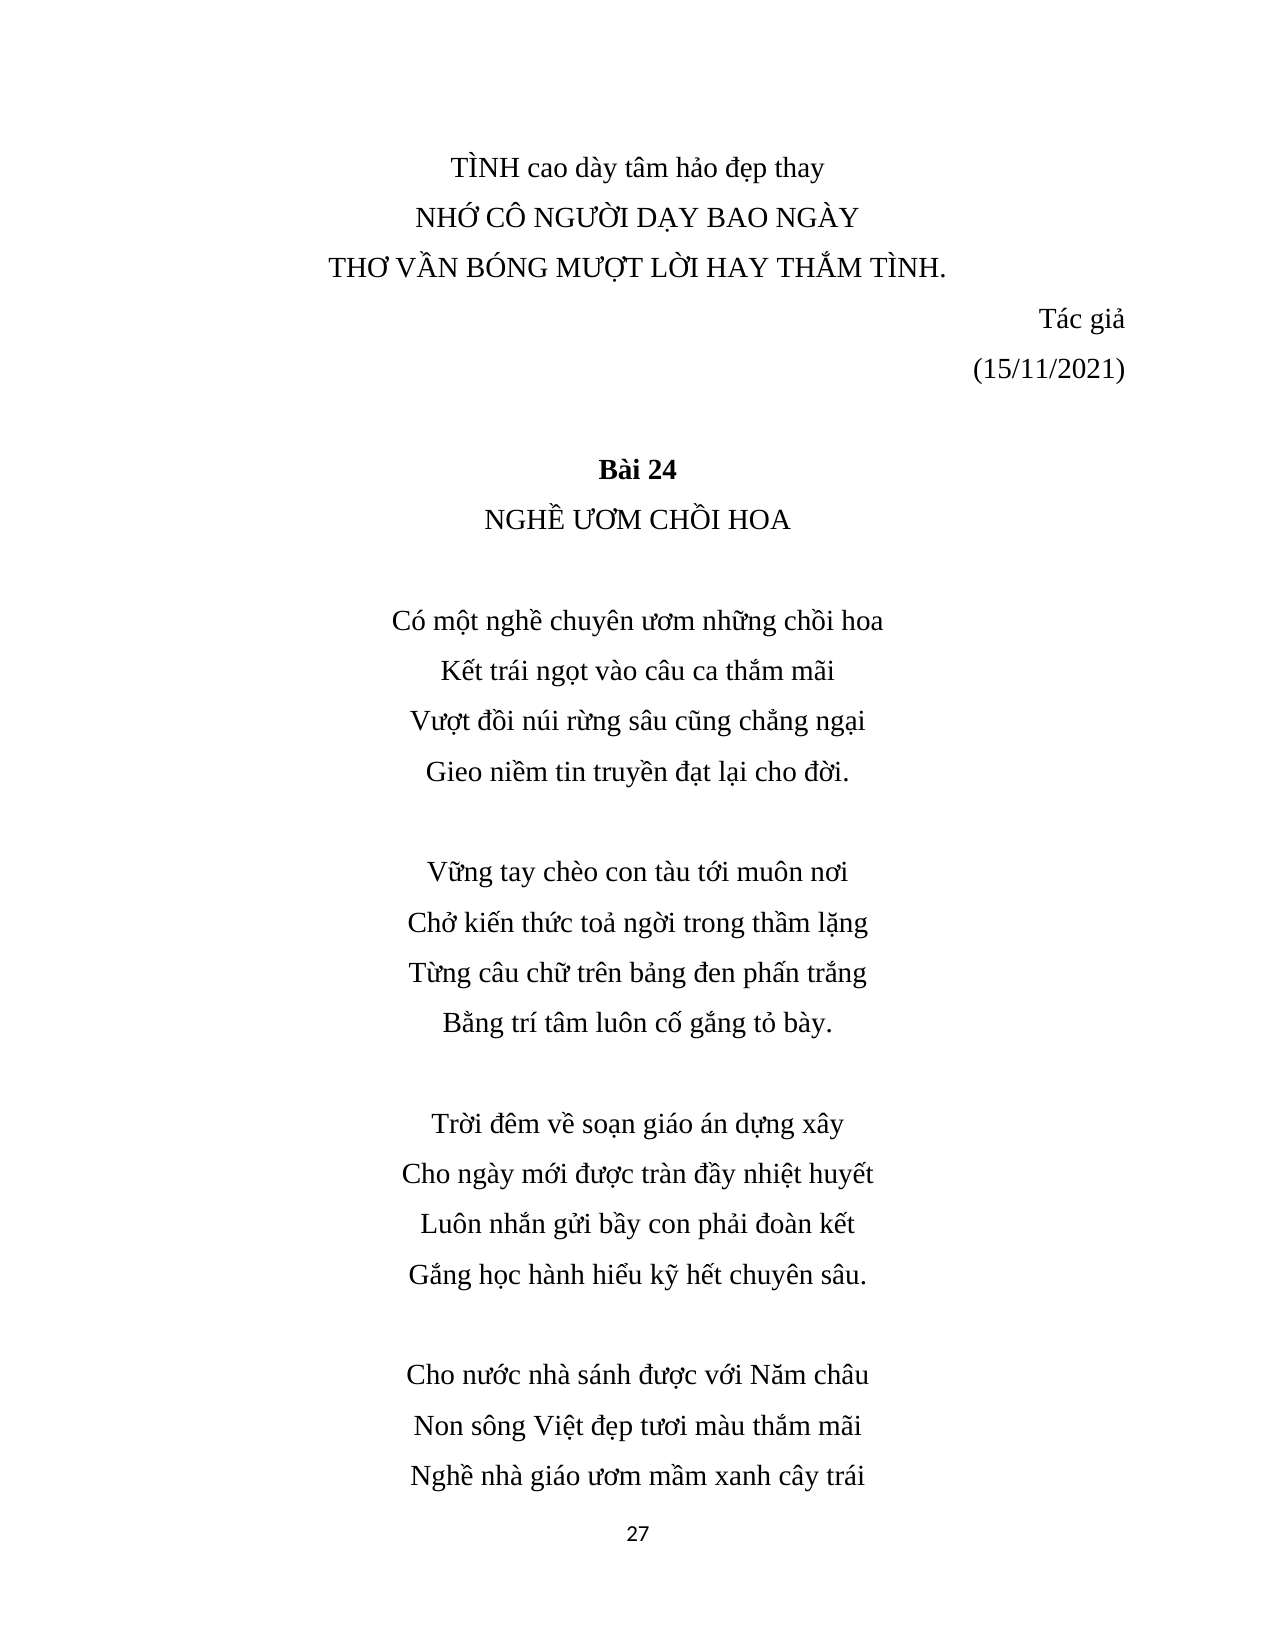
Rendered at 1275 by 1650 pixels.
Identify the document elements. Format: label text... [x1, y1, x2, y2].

text Luôn nhắn gửi bầy con phải đoàn kết [150, 1207, 1125, 1240]
text Gắng học hành hiểu kỹ hết chuyên sâu. [150, 1257, 1125, 1290]
text Cho ngày mới được tràn đầy nhiệt huyết [150, 1156, 1125, 1190]
text Kết trái ngọt vào câu ca thắm mãi [150, 653, 1125, 687]
text Gieo niềm tin truyền đạt lại cho đời. [150, 754, 1125, 787]
text THƠ VẦN BÓNG MƯỢT LỜI HAY THẮM TÌNH. [150, 251, 1125, 284]
text Non sông Việt đẹp tươi màu thắm mãi [150, 1408, 1125, 1441]
text Trời đêm về soạn giáo án dựng xây [150, 1106, 1125, 1139]
text NGHỀ ƯƠM CHỒI HOA [150, 502, 1125, 536]
text Vững tay chèo con tàu tới muôn nơi [150, 854, 1125, 888]
text Bài 24 [150, 452, 1125, 485]
text Tác giả [150, 301, 1125, 334]
text NHỚ CÔ NGƯỜI DẠY BAO NGÀY [150, 200, 1125, 234]
text Bằng trí tâm luôn cố gắng tỏ bày. [150, 1005, 1125, 1039]
text Chở kiến thức toả ngời trong thầm lặng [150, 905, 1125, 938]
text Từng câu chữ trên bảng đen phấn trắng [150, 955, 1125, 988]
text TÌNH cao dày tâm hảo đẹp thay [150, 150, 1125, 183]
text Vượt đồi núi rừng sâu cũng chẳng ngại [150, 703, 1125, 737]
text (15/11/2021) [150, 351, 1125, 385]
text Có một nghề chuyên ươm những chồi hoa [150, 603, 1125, 636]
text Cho nước nhà sánh được với Năm châu [150, 1357, 1125, 1391]
text Nghề nhà giáo ươm mầm xanh cây trái [150, 1458, 1125, 1492]
